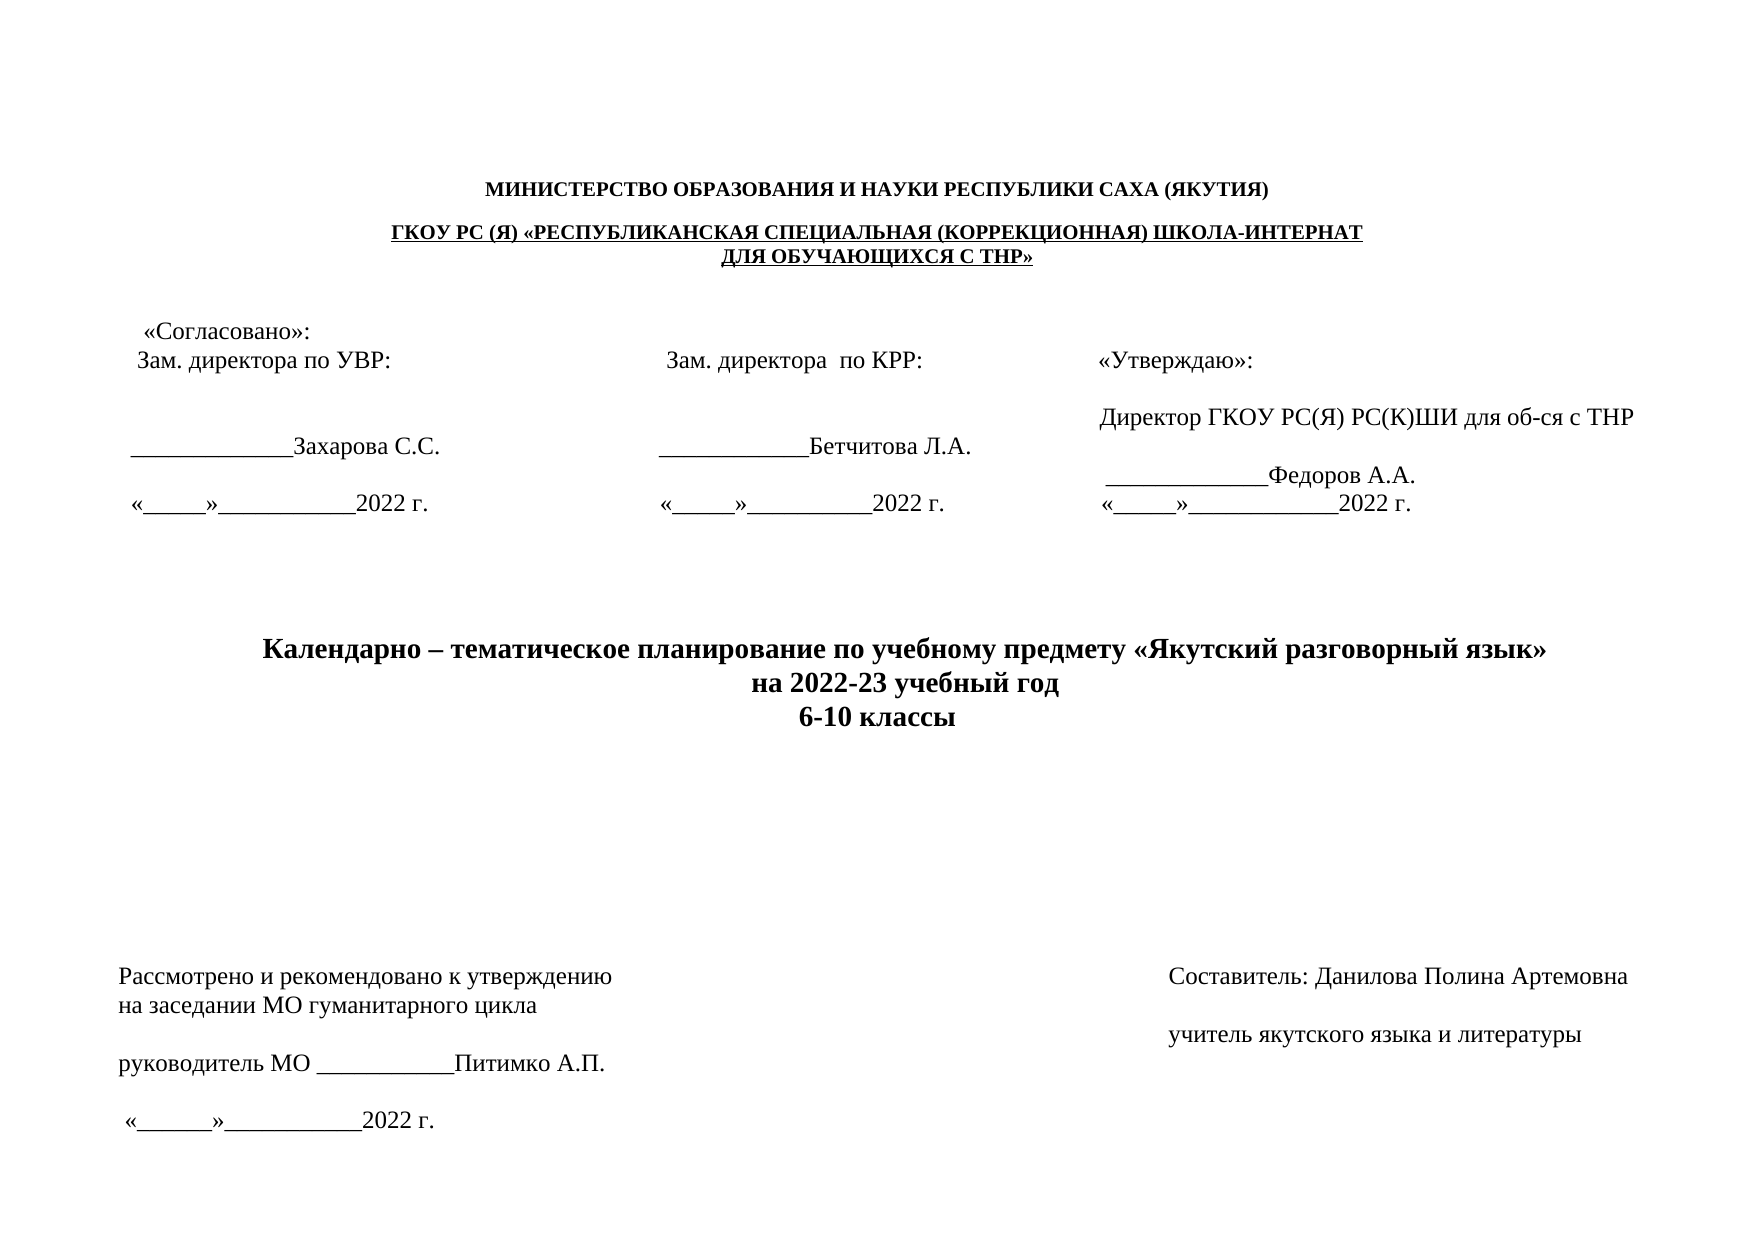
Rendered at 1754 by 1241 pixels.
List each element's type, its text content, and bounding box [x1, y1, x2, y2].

text на 2022-23 учебный год [118, 665, 1636, 699]
text руководитель МО ___________Питимко А.П. [118, 1048, 1636, 1076]
text 6-10 классы [118, 699, 1636, 732]
text _____________Захарова С.С. ____________Бетчитова Л.А. [118, 431, 1636, 460]
text «Согласовано»: [118, 316, 1636, 345]
text «_____»___________2022 г. «_____»__________2022 г. «_____»____________2022 г. [118, 488, 1636, 517]
text ГКОУ РС (Я) «РЕСПУБЛИКАНСКАЯ СПЕЦИАЛЬНАЯ (КОРРЕКЦИОННАЯ) ШКОЛА-ИНТЕРНАТ [118, 220, 1636, 244]
text учитель якутского языка и литературы [118, 1019, 1636, 1048]
text Рассмотрено и рекомендовано к утверждению Составитель: Данилова Полина Артемовна [118, 961, 1636, 990]
text Директор ГКОУ РС(Я) РС(К)ШИ для об-ся с ТНР [118, 402, 1636, 431]
text Зам. директора по УВР: Зам. директора по КРР: «Утверждаю»: [118, 345, 1636, 373]
text МИНИСТЕРСТВО ОБРАЗОВАНИЯ И НАУКИ РЕСПУБЛИКИ САХА (ЯКУТИЯ) [118, 177, 1636, 201]
text на заседании МО гуманитарного цикла [118, 990, 1636, 1019]
text ДЛЯ ОБУЧАЮЩИХСЯ С ТНР» [118, 244, 1636, 268]
text Календарно – тематическое планирование по учебному предмету «Якутский разговорный язык» [118, 632, 1636, 665]
text «______»___________2022 г. [118, 1105, 1636, 1134]
text _____________Федоров А.А. [118, 460, 1636, 488]
